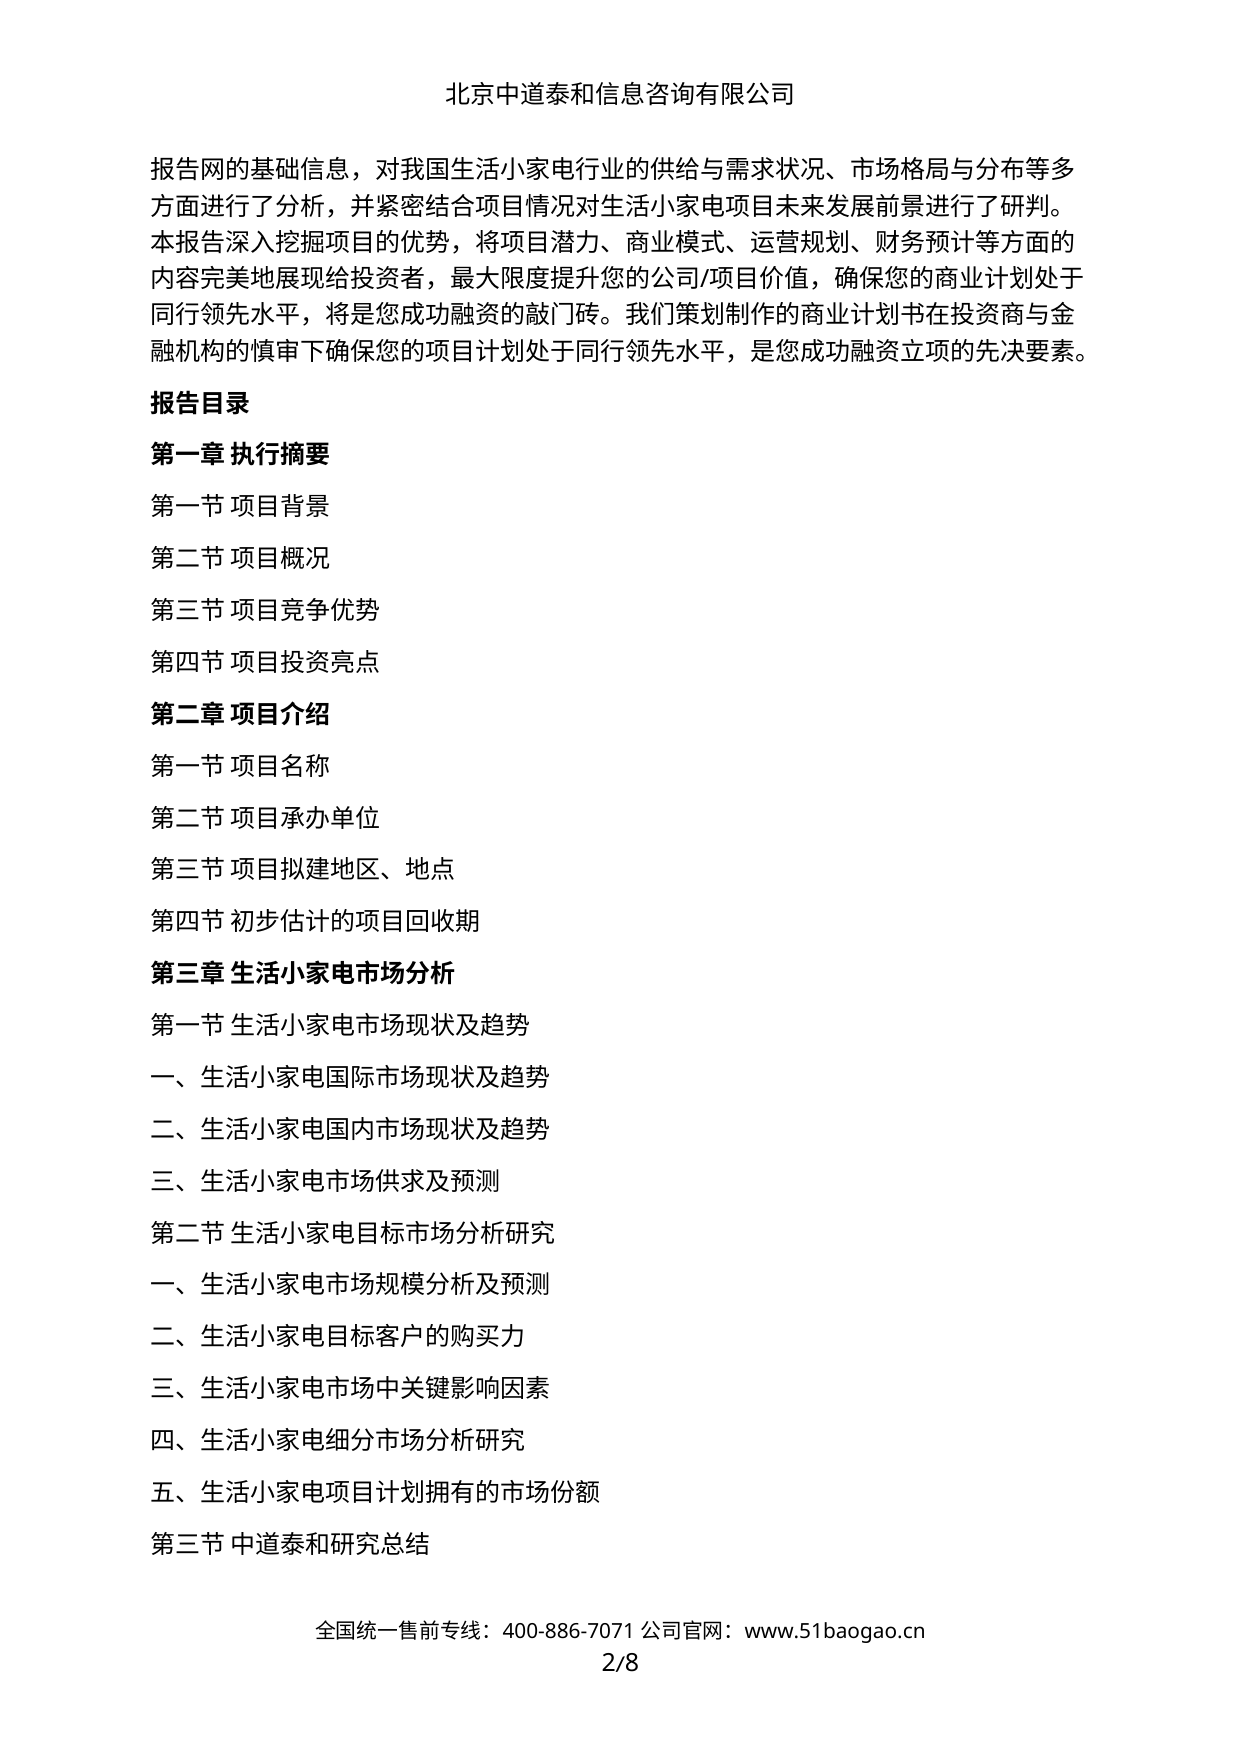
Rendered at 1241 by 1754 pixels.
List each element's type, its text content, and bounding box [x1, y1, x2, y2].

text 四、生活小家电细分市场分析研究 [150, 1421, 1090, 1457]
text 第一节 项目背景 [150, 487, 1090, 523]
text 五、生活小家电项目计划拥有的市场份额 [150, 1472, 1090, 1509]
text 二、生活小家电目标客户的购买力 [150, 1317, 1090, 1353]
text 一、生活小家电国际市场现状及趋势 [150, 1057, 1090, 1094]
text 第二节 项目概况 [150, 539, 1090, 575]
text 第三章 生活小家电市场分析 [150, 954, 1090, 990]
text 第四节 初步估计的项目回收期 [150, 902, 1090, 938]
text 一、生活小家电市场规模分析及预测 [150, 1265, 1090, 1301]
text 第一章 执行摘要 [150, 435, 1090, 471]
text 三、生活小家电市场中关键影响因素 [150, 1369, 1090, 1405]
text 第四节 项目投资亮点 [150, 642, 1090, 679]
text 第一节 项目名称 [150, 746, 1090, 782]
text 第二章 项目介绍 [150, 694, 1090, 731]
text 第三节 项目竞争优势 [150, 591, 1090, 627]
text 三、生活小家电市场供求及预测 [150, 1161, 1090, 1197]
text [150, 150, 1090, 367]
text 二、生活小家电国内市场现状及趋势 [150, 1109, 1090, 1146]
text 第二节 项目承办单位 [150, 798, 1090, 834]
text 报告目录 [150, 383, 1090, 419]
text 第三节 中道泰和研究总结 [150, 1524, 1090, 1561]
text 第三节 项目拟建地区、地点 [150, 850, 1090, 886]
text 第一节 生活小家电市场现状及趋势 [150, 1006, 1090, 1042]
text 第二节 生活小家电目标市场分析研究 [150, 1213, 1090, 1249]
